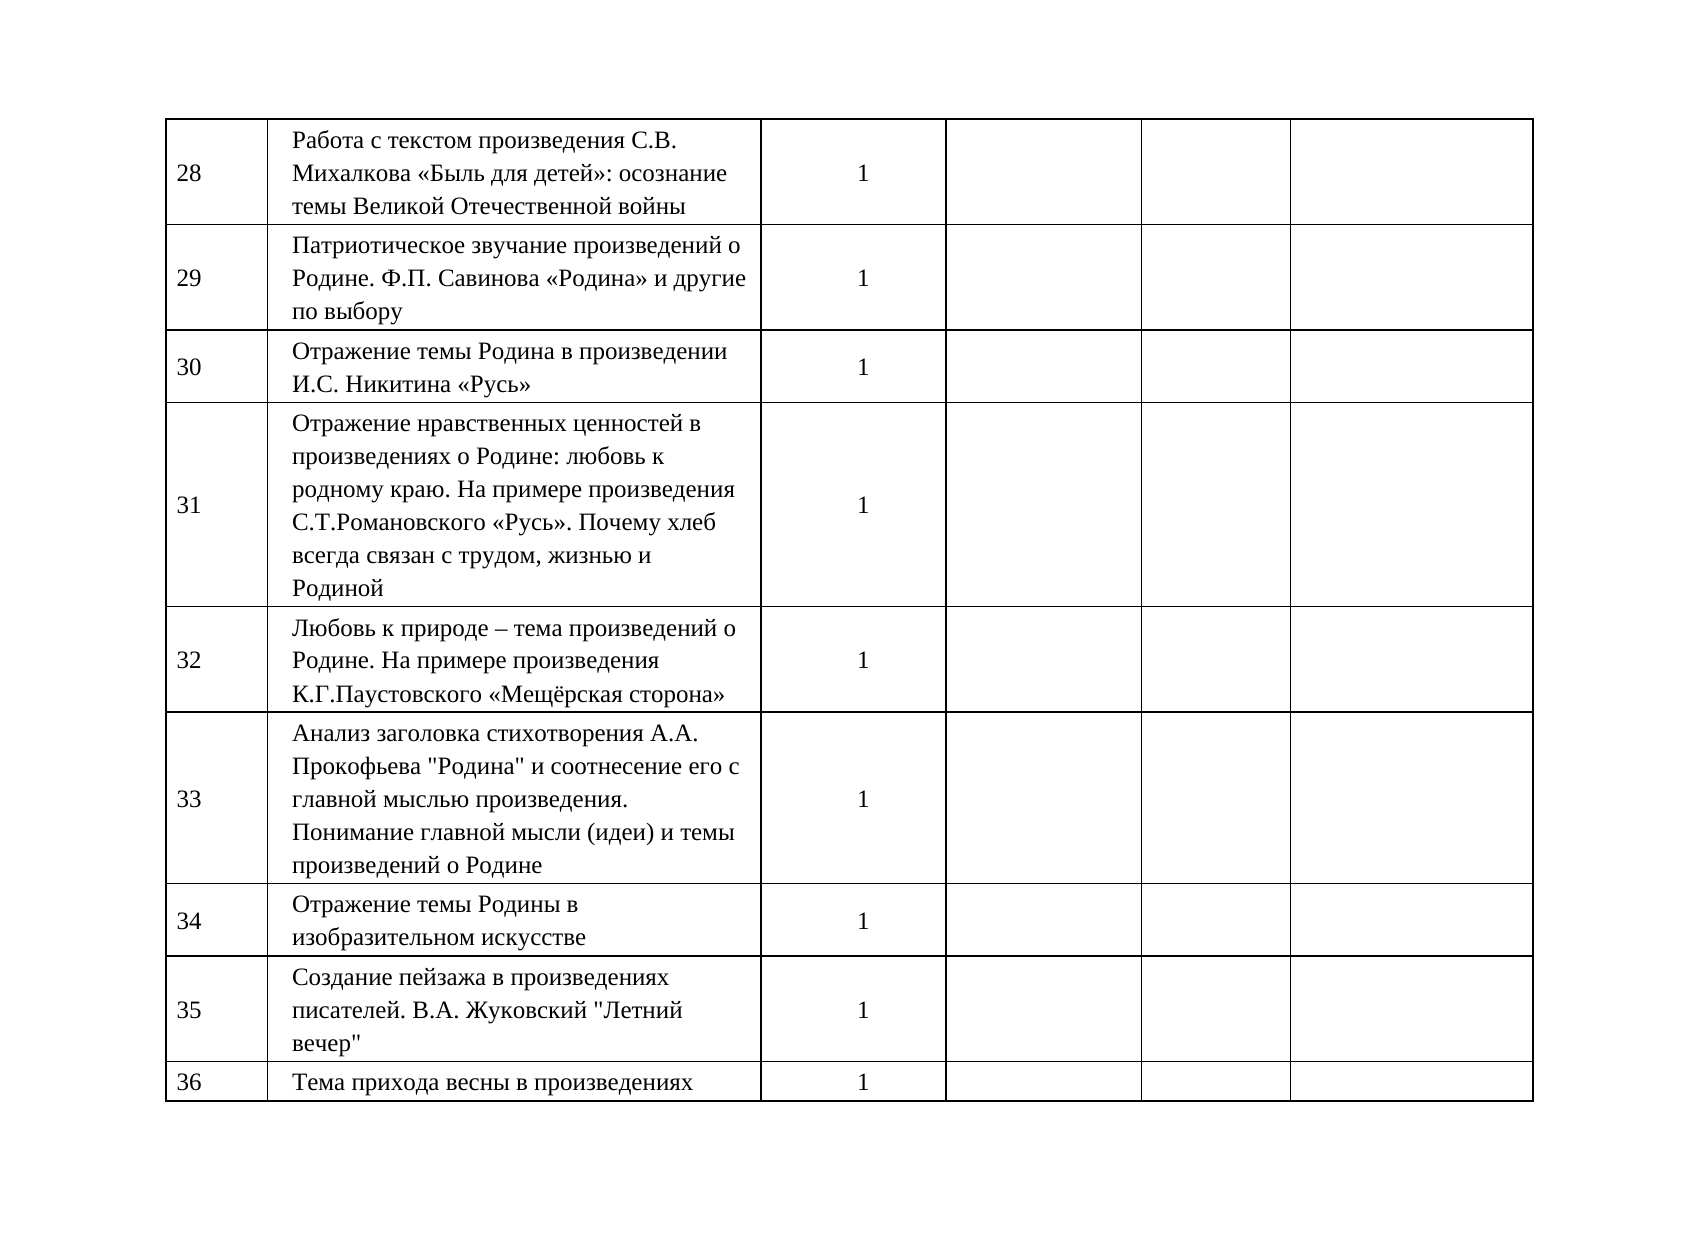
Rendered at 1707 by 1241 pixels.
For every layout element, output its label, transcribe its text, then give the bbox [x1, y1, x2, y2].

table_cell 32 [167, 607, 267, 711]
table_cell 1 [762, 331, 945, 401]
table_cell Работа с текстом произведения С.В. Михалкова «Быль для детей»: осознание темы Великой Отечественной войны [268, 120, 760, 223]
table_cell [1142, 957, 1290, 1061]
table_cell [947, 331, 1141, 401]
table_cell [1142, 331, 1290, 401]
table_cell [1291, 884, 1532, 955]
table_cell 36 [167, 1062, 267, 1100]
table_cell Создание пейзажа в произведениях писателей. В.А. Жуковский "Летний вечер" [268, 957, 760, 1061]
table_cell 1 [762, 957, 945, 1061]
table_cell Любовь к природе – тема произведений о Родине. На примере произведения К.Г.Паустовского «Мещёрская сторона» [268, 607, 760, 711]
table_cell [1291, 331, 1532, 401]
table_cell [1291, 957, 1532, 1061]
table_cell [1291, 1062, 1532, 1100]
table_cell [268, 1062, 760, 1100]
table_cell 1 [762, 225, 945, 329]
table_cell [1142, 884, 1290, 955]
table_cell 28 [167, 120, 267, 223]
table_cell [1142, 225, 1290, 329]
table_cell [947, 1062, 1141, 1100]
table_cell Отражение темы Родины в изобразительном искусстве [268, 884, 760, 955]
table_cell [947, 713, 1141, 883]
table_cell 34 [167, 884, 267, 955]
table_cell 33 [167, 713, 267, 883]
table_cell 30 [167, 331, 267, 401]
table_cell [1291, 120, 1532, 223]
table_cell 35 [167, 957, 267, 1061]
table_cell [1142, 713, 1290, 883]
table_cell 1 [762, 884, 945, 955]
table_cell [947, 403, 1141, 606]
table_cell [1142, 1062, 1290, 1100]
table_cell [947, 120, 1141, 223]
table_cell [1291, 713, 1532, 883]
table_cell 31 [167, 403, 267, 606]
table_cell 1 [762, 403, 945, 606]
table_cell [1291, 403, 1532, 606]
table_cell Отражение темы Родина в произведении И.С. Никитина «Русь» [268, 331, 760, 401]
table_cell [1142, 120, 1290, 223]
table_cell [947, 225, 1141, 329]
table_cell [1142, 607, 1290, 711]
table_cell [1291, 225, 1532, 329]
table_cell 1 [762, 120, 945, 223]
table_cell 1 [762, 713, 945, 883]
table_cell 29 [167, 225, 267, 329]
table_cell 1 [762, 1062, 945, 1100]
table_cell Патриотическое звучание произведений о Родине. Ф.П. Савинова «Родина» и другие по выбору [268, 225, 760, 329]
table_cell [1142, 403, 1290, 606]
table_cell [947, 607, 1141, 711]
table_cell [947, 957, 1141, 1061]
table_cell [1291, 607, 1532, 711]
table_cell Анализ заголовка стихотворения А.А. Прокофьева "Родина" и соотнесение его с главной мыслью произведения. Понимание главной мысли (идеи) и темы произведений о Родине [268, 713, 760, 883]
table_cell Отражение нравственных ценностей в произведениях о Родине: любовь к родному краю. На примере произведения С.Т.Романовского «Русь». Почему хлеб всегда связан с трудом, жизнью и Родиной [268, 403, 760, 606]
table_cell 1 [762, 607, 945, 711]
table_cell [947, 884, 1141, 955]
